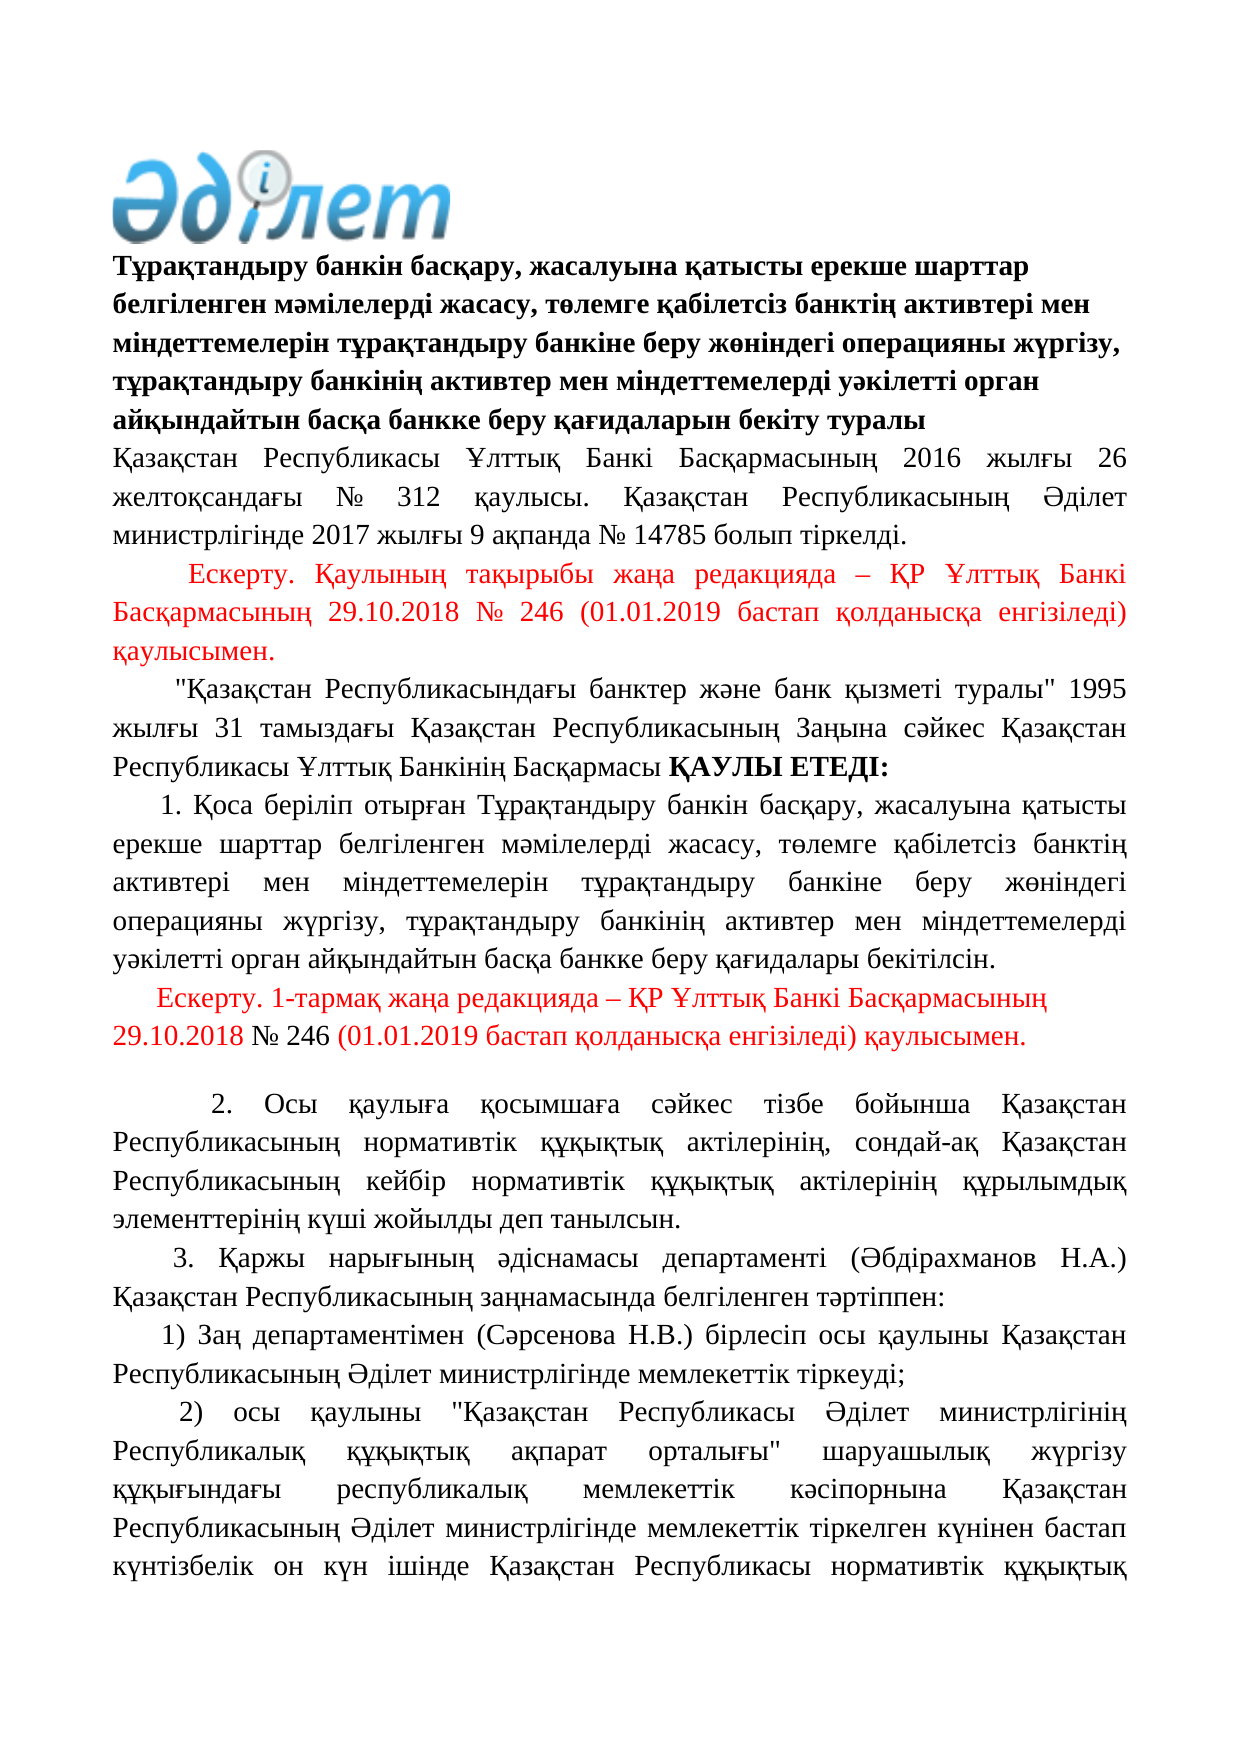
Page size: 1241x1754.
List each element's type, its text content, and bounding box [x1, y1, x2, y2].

text Қазақстан Республикасы Ұлттық Банкі Басқармасының 2016 жылғы 26 желтоқсандағы № 312 қаулысы. Қазақстан Республикасының Әділет министрлігінде 2017 жылғы 9 ақпанда № 14785 болып тіркелді. [112, 440, 1128, 551]
text 1. Қоса беріліп отырған Тұрақтандыру банкін басқару, жасалуына қатысты ерекше шарттар белгіленген мәмілелерді жасасу, төлемге қабілетсіз банктің активтері мен міндеттемелерін тұрақтандыру банкіне беру жөніндегі операцияны жүргізу, тұрақтандыру банкінің активтер мен міндеттемелерді уәкілетті орган айқындайтын басқа банкке беру қағидалары бекітілсін. [112, 787, 1128, 975]
text "Қазақстан Республикасындағы банктер және банк қызметі туралы" 1995 жылғы 31 тамыздағы Қазақстан Республикасының Заңына сәйкес Қазақстан Республикасы Ұлттық Банкінің Басқармасы ҚАУЛЫ ЕТЕДІ: [112, 672, 1128, 782]
text 2. Осы қаулыға қосымшаға сәйкес тізбе бойынша Қазақстан Республикасының нормативтік құқықтық актілерінің, сондай-ақ Қазақстан Республикасының кейбір нормативтік құқықтық актілерінің құрылымдық элементтерінің күші жойылды деп танылсын. [112, 1086, 1128, 1235]
picture [112, 150, 451, 244]
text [112, 1394, 1128, 1582]
text Тұрақтандыру банкін басқару, жасалуына қатысты ерекше шарттар белгіленген мәмілелерді жасасу, төлемге қабілетсіз банктің активтері мен міндеттемелерін тұрақтандыру банкіне беру жөніндегі операцияны жүргізу, тұрақтандыру банкінің активтер мен міндеттемелерді уәкілетті орган айқындайтын басқа банкке беру қағидаларын бекіту туралы [112, 248, 1128, 435]
text Ескерту. Қаулының тақырыбы жаңа редакцияда – ҚР Ұлттық Банкі Басқармасының 29.10.2018 № 246 (01.01.2019 бастап қолданысқа енгізіледі) қаулысымен. [112, 556, 1128, 667]
text 1) Заң департаментімен (Сәрсенова Н.В.) бірлесіп осы қаулыны Қазақстан Республикасының Әділет министрлігінде мемлекеттік тіркеуді; [112, 1317, 1128, 1389]
text Ескерту. 1-тармақ жаңа редакцияда – ҚР Ұлттық Банкі Басқармасының 29.10.2018 № 246 (01.01.2019 бастап қолданысқа енгізіледі) қаулысымен. [112, 980, 1128, 1082]
text 3. Қаржы нарығының әдіснамасы департаменті (Әбдірахманов Н.А.) Қазақстан Республикасының заңнамасында белгіленген тәртіппен: [112, 1240, 1128, 1312]
